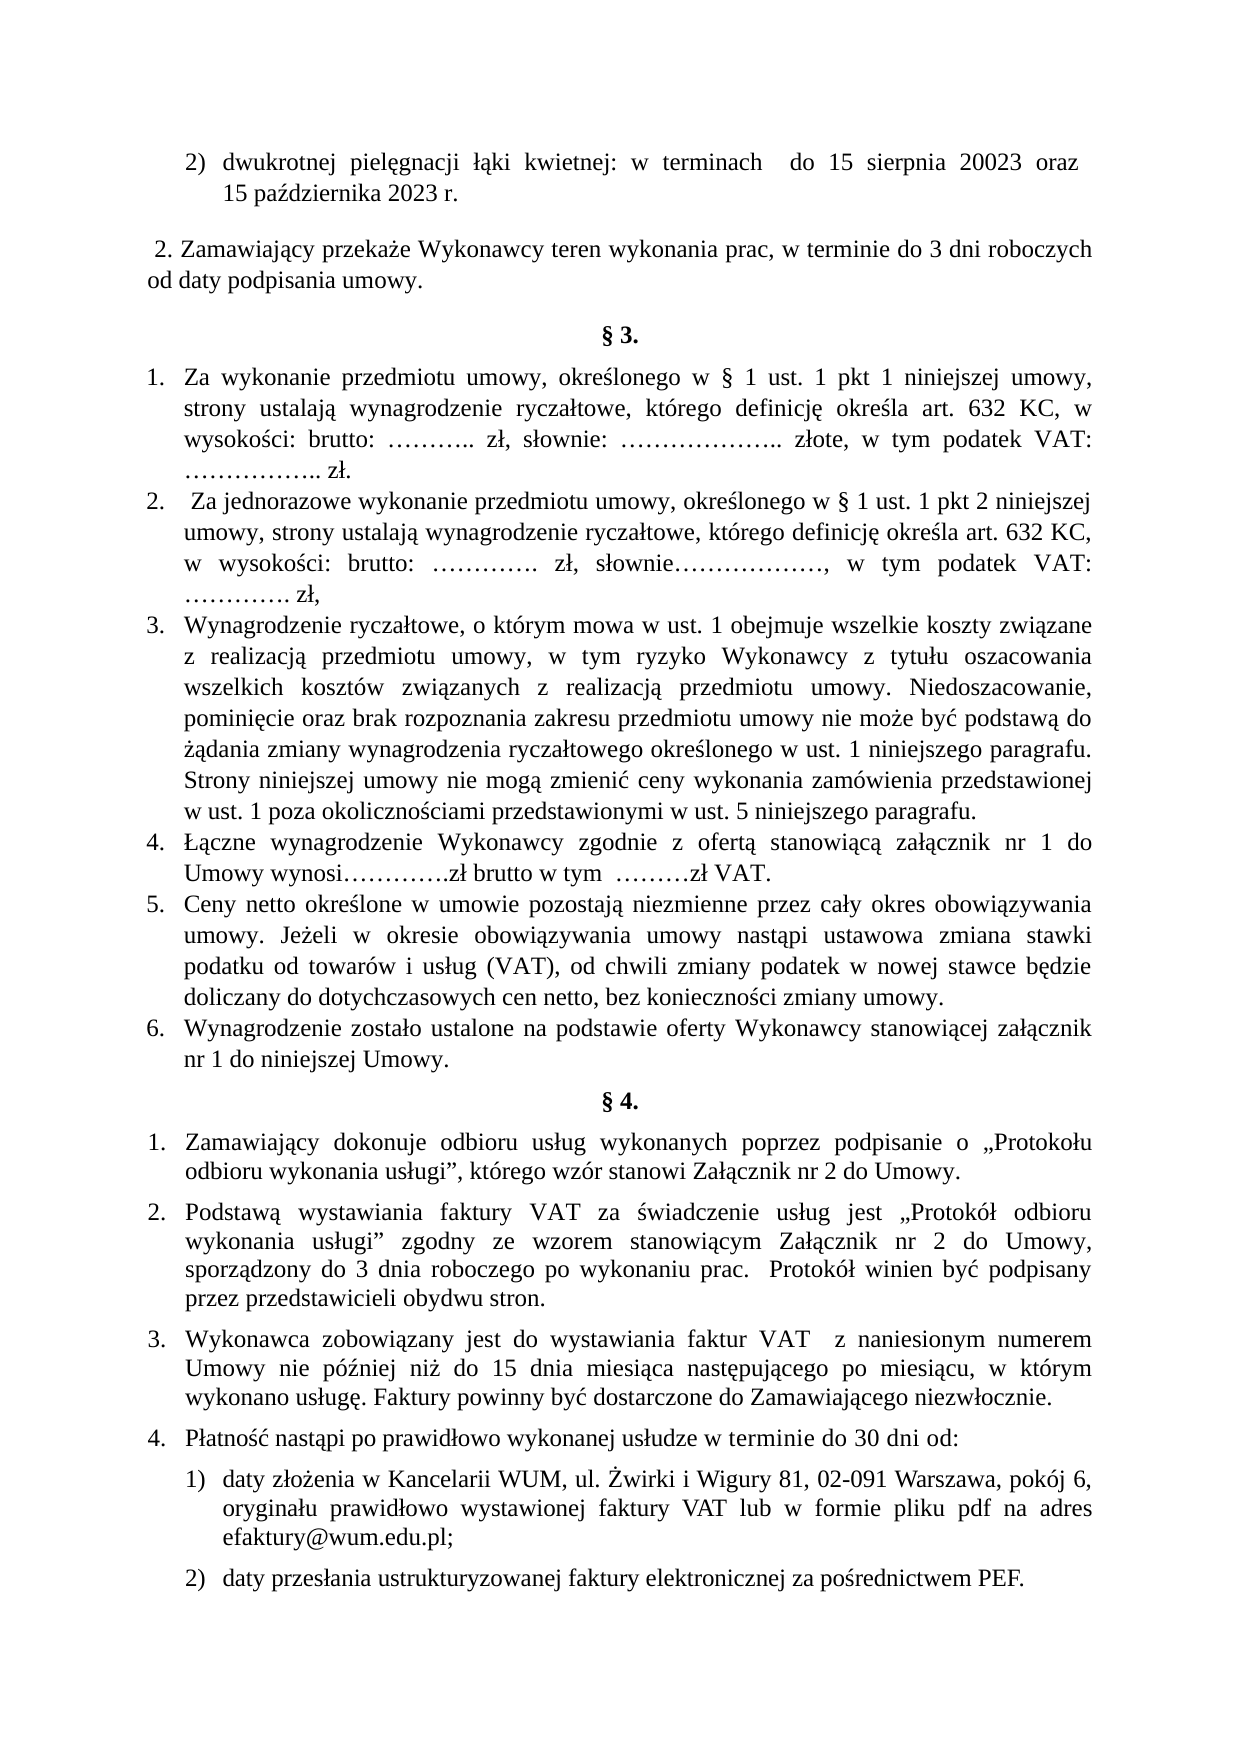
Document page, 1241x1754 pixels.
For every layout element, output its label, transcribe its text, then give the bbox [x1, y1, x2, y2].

list daty przesłania ustrukturyzowanej faktury elektronicznej za pośrednictwem PEF. [185, 1563, 1093, 1592]
list daty złożenia w Kancelarii WUM, ul. Żwirki i Wigury 81, 02-091 Warszawa, pokój 6, oryginału prawidłowo wystawionej faktury VAT lub w formie pliku pdf na adres efaktury@wum.edu.pl; [185, 1464, 1093, 1551]
list Podstawą wystawiania faktury VAT za świadczenie usług jest „Protokół odbioru wykonania usługi” zgodny ze wzorem stanowiącym Załącznik nr 2 do Umowy, sporządzony do 3 dnia roboczego po wykonaniu prac. Protokół winien być podpisany przez przedstawicieli obydwu stron. [147, 1197, 1093, 1312]
list Zamawiający dokonuje odbioru usług wykonanych poprzez podpisanie o „Protokołu odbioru wykonania usługi”, którego wzór stanowi Załącznik nr 2 do Umowy. [147, 1127, 1093, 1184]
list Wykonawca zobowiązany jest do wystawiania faktur VAT z naniesionym numerem Umowy nie później niż do 15 dnia miesiąca następującego po miesiącu, w którym wykonano usługę. Faktury powinny być dostarczone do Zamawiającego niezwłocznie. [147, 1324, 1093, 1411]
list dwukrotnej pielęgnacji łąki kwietnej: w terminach do 15 sierpnia 20023 oraz 15 października 2023 r. [185, 147, 1093, 207]
text 2. Zamawiający przekaże Wykonawcy teren wykonania prac, w terminie do 3 dni roboczych od daty podpisania umowy. [147, 234, 1093, 294]
subtitle § 4. [222, 1086, 1018, 1114]
subtitle § 3. [222, 320, 1018, 349]
list Ceny netto określone w umowie pozostają niezmienne przez cały okres obowiązywania umowy. Jeżeli w okresie obowiązywania umowy nastąpi ustawowa zmiana stawki podatku od towarów i usług (VAT), od chwili zmiany podatek w nowej stawce będzie doliczany do dotychczasowych cen netto, bez konieczności zmiany umowy. [146, 889, 1093, 1011]
list Płatność nastąpi po prawidłowo wykonanej usłudze w terminie do 30 dni od: [147, 1423, 1093, 1452]
list Za jednorazowe wykonanie przedmiotu umowy, określonego w § 1 ust. 1 pkt 2 niniejszej umowy, strony ustalają wynagrodzenie ryczałtowe, którego definicję określa art. 632 KC, w wysokości: brutto: …………. zł, słownie………………, w tym podatek VAT: …………. zł, [146, 486, 1093, 608]
list Łączne wynagrodzenie Wykonawcy zgodnie z ofertą stanowiącą załącznik nr 1 do Umowy wynosi………….zł brutto w tym ………zł VAT. [146, 827, 1093, 887]
list Za wykonanie przedmiotu umowy, określonego w § 1 ust. 1 pkt 1 niniejszej umowy, strony ustalają wynagrodzenie ryczałtowe, którego definicję określa art. 632 KC, w wysokości: brutto: ……….. zł, słownie: ……………….. złote, w tym podatek VAT: …………….. zł. [146, 362, 1093, 483]
list Wynagrodzenie zostało ustalone na podstawie oferty Wykonawcy stanowiącej załącznik nr 1 do niniejszej Umowy. [146, 1013, 1093, 1073]
list Wynagrodzenie ryczałtowe, o którym mowa w ust. 1 obejmuje wszelkie koszty związane z realizacją przedmiotu umowy, w tym ryzyko Wykonawcy z tytułu oszacowania wszelkich kosztów związanych z realizacją przedmiotu umowy. Niedoszacowanie, pominięcie oraz brak rozpoznania zakresu przedmiotu umowy nie może być podstawą do żądania zmiany wynagrodzenia ryczałtowego określonego w ust. 1 niniejszego paragrafu. Strony niniejszej umowy nie mogą zmienić ceny wykonania zamówienia przedstawionej w ust. 1 poza okolicznościami przedstawionymi w ust. 5 niniejszego paragrafu. [146, 610, 1093, 825]
